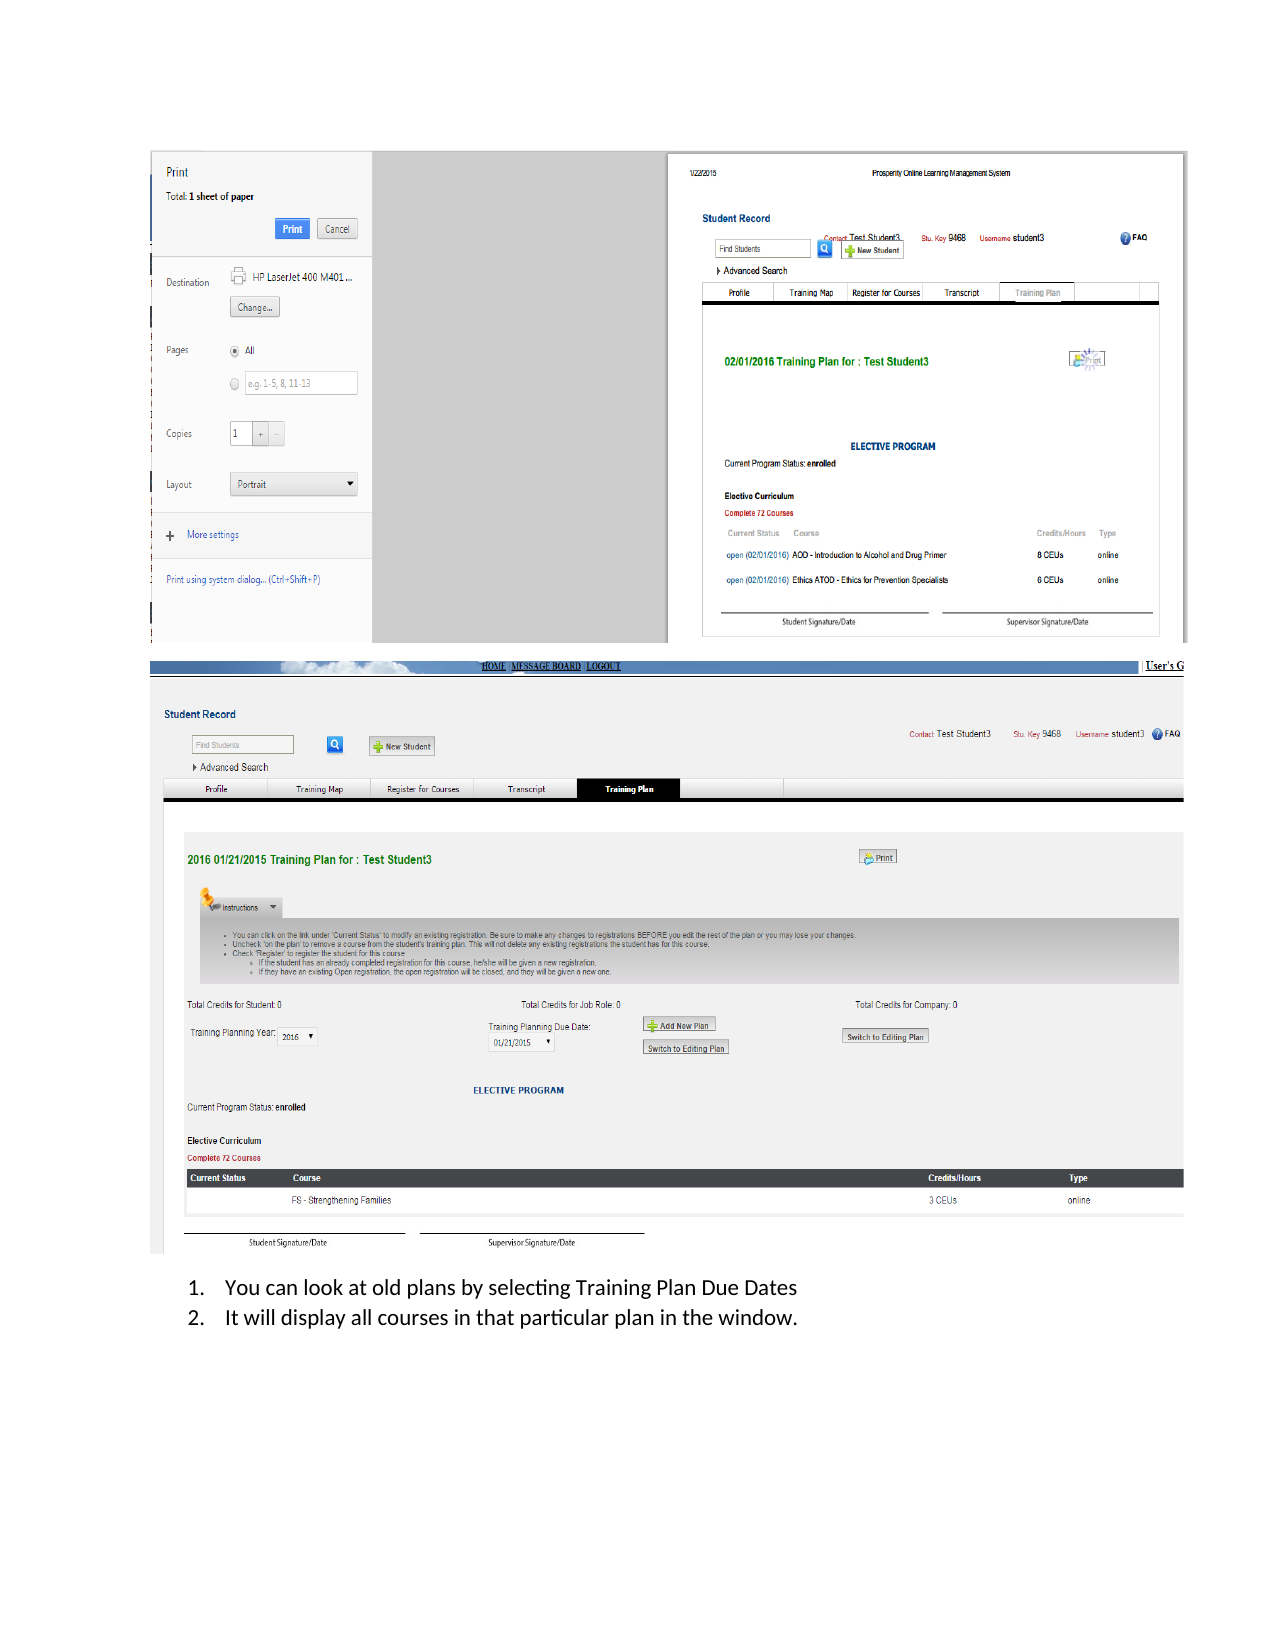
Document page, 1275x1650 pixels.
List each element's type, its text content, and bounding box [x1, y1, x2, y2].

list You can look at old plans by selecting Training Plan Due Dates [187, 1273, 1125, 1301]
list It will display all courses in that particular plan in the window. [187, 1303, 1125, 1331]
picture [150, 150, 1188, 643]
picture [150, 661, 1184, 1254]
